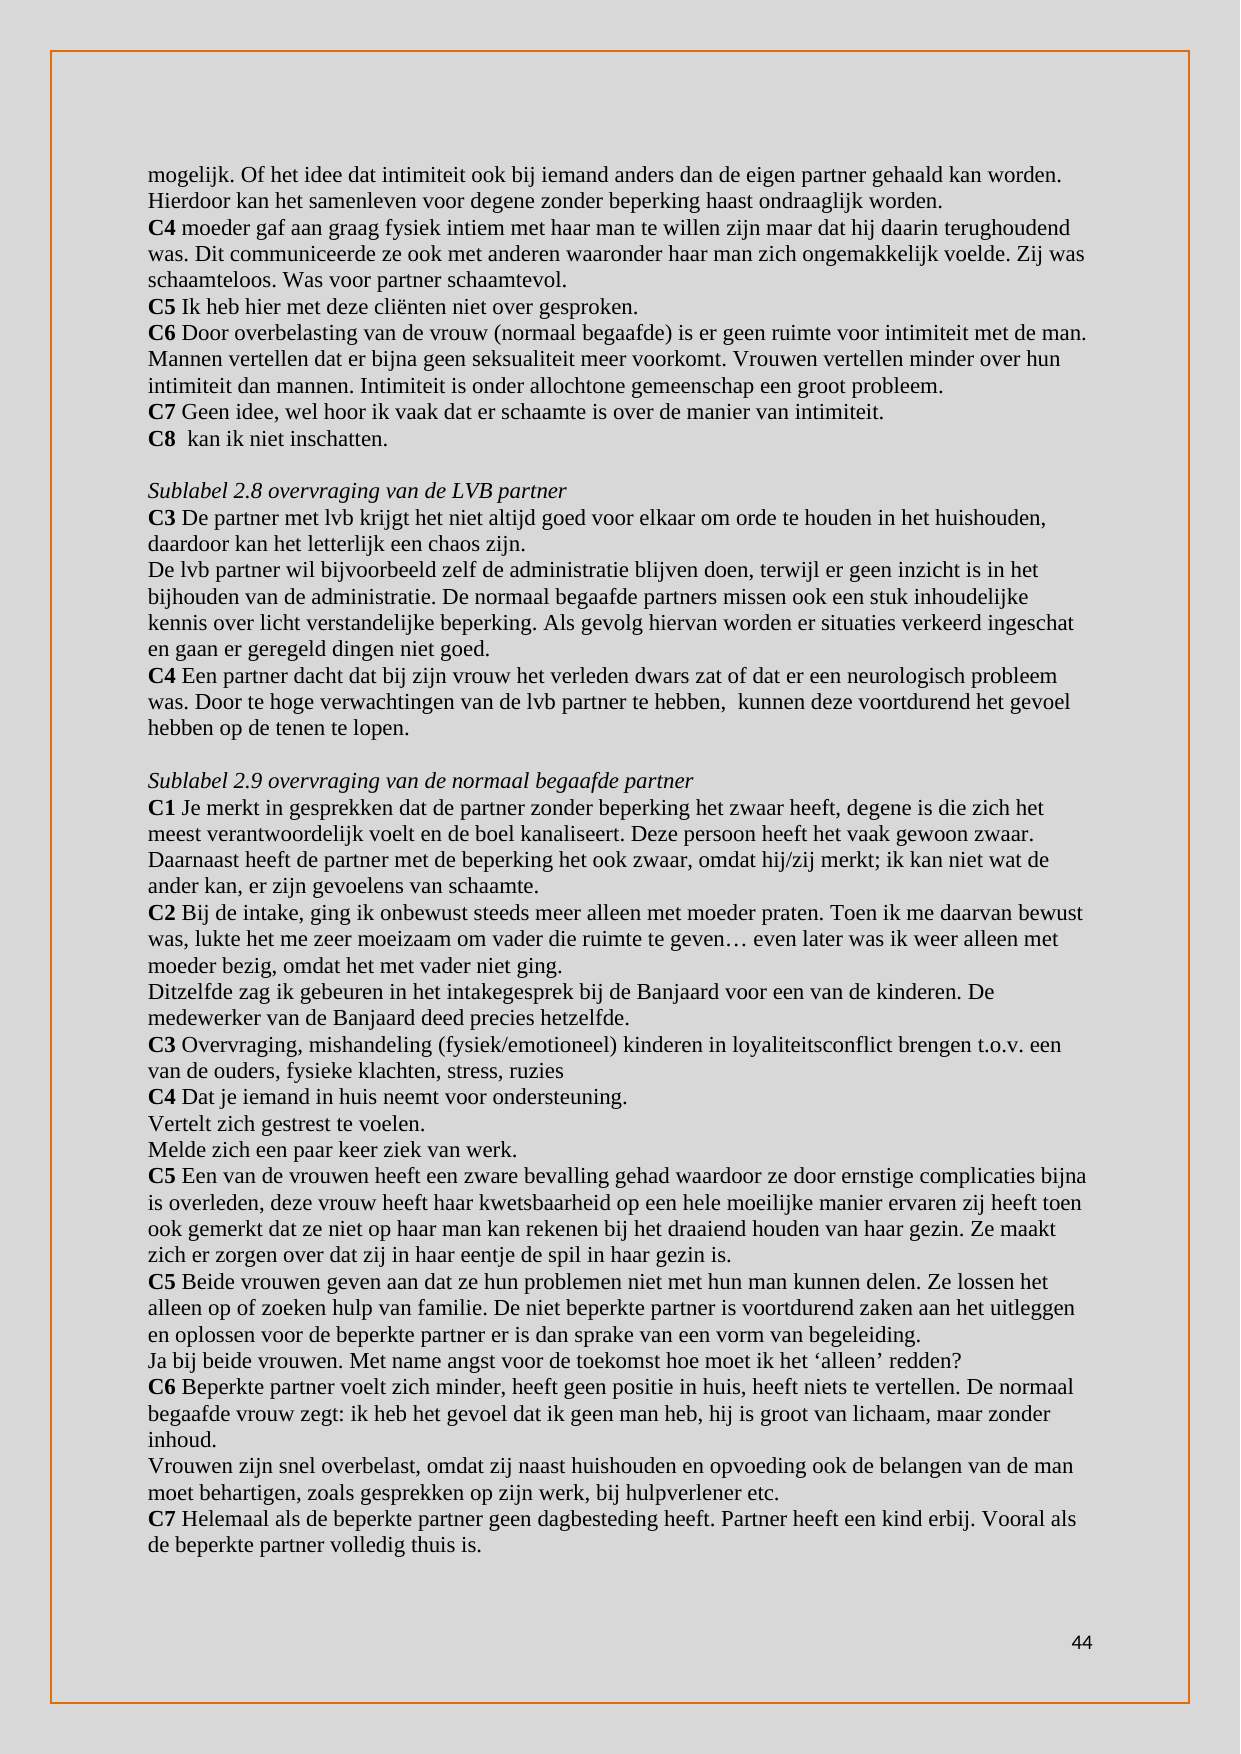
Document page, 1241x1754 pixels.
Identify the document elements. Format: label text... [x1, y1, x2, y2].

text C6 Door overbelasting van de vrouw (normaal begaafde) is er geen ruimte voor intimiteit met de man. Mannen vertellen dat er bijna geen seksualiteit meer voorkomt. Vrouwen vertellen minder over hun intimiteit dan mannen. Intimiteit is onder allochtone gemeenschap een groot probleem. [148, 319, 1092, 398]
text mogelijk. Of het idee dat intimiteit ook bij iemand anders dan de eigen partner gehaald kan worden. Hierdoor kan het samenleven voor degene zonder beperking haast ondraaglijk worden. [148, 161, 1092, 214]
text C5 Ik heb hier met deze cliënten niet over gesproken. [148, 293, 1092, 319]
text Ja bij beide vrouwen. Met name angst voor de toekomst hoe moet ik het ‘alleen’ redden? [148, 1347, 1092, 1373]
text De lvb partner wil bijvoorbeeld zelf de administratie blijven doen, terwijl er geen inzicht is in het bijhouden van de administratie. De normaal begaafde partners missen ook een stuk inhoudelijke kennis over licht verstandelijke beperking. Als gevolg hiervan worden er situaties verkeerd ingeschat en gaan er geregeld dingen niet goed. [148, 556, 1092, 662]
text C3 Overvraging, mishandeling (fysiek/emotioneel) kinderen in loyaliteitsconflict brengen t.o.v. een van de ouders, fysieke klachten, stress, ruzies [148, 1031, 1092, 1083]
text C8 kan ik niet inschatten. [148, 424, 1092, 451]
text C2 Bij de intake, ging ik onbewust steeds meer alleen met moeder praten. Toen ik me daarvan bewust was, lukte het me zeer moeizaam om vader die ruimte te geven… even later was ik weer alleen met moeder bezig, omdat het met vader niet ging. [148, 899, 1092, 978]
text C5 Beide vrouwen geven aan dat ze hun problemen niet met hun man kunnen delen. Ze lossen het alleen op of zoeken hulp van familie. De niet beperkte partner is voortdurend zaken aan het uitleggen en oplossen voor de beperkte partner er is dan sprake van een vorm van begeleiding. [148, 1268, 1092, 1347]
text Vertelt zich gestrest te voelen. [148, 1110, 1092, 1136]
text Ditzelfde zag ik gebeuren in het intakegesprek bij de Banjaard voor een van de kinderen. De medewerker van de Banjaard deed precies hetzelfde. [148, 978, 1092, 1031]
text C4 Een partner dacht dat bij zijn vrouw het verleden dwars zat of dat er een neurologisch probleem was. Door te hoge verwachtingen van de lvb partner te hebben, kunnen deze voortdurend het gevoel hebben op de tenen te lopen. [148, 662, 1092, 741]
text Vrouwen zijn snel overbelast, omdat zij naast huishouden en opvoeding ook de belangen van de man moet behartigen, zoals gesprekken op zijn werk, bij hulpverlener etc. [148, 1452, 1092, 1505]
text C6 Beperkte partner voelt zich minder, heeft geen positie in huis, heeft niets te vertellen. De normaal begaafde vrouw zegt: ik heb het gevoel dat ik geen man heb, hij is groot van lichaam, maar zonder inhoud. [148, 1373, 1092, 1452]
text C4 Dat je iemand in huis neemt voor ondersteuning. [148, 1083, 1092, 1110]
text Sublabel 2.8 overvraging van de LVB partner [148, 477, 1092, 504]
text C1 Je merkt in gesprekken dat de partner zonder beperking het zwaar heeft, degene is die zich het meest verantwoordelijk voelt en de boel kanaliseert. Deze persoon heeft het vaak gewoon zwaar. Daarnaast heeft de partner met de beperking het ook zwaar, omdat hij/zij merkt; ik kan niet wat de ander kan, er zijn gevoelens van schaamte. [148, 793, 1092, 899]
text C7 Geen idee, wel hoor ik vaak dat er schaamte is over de manier van intimiteit. [148, 398, 1092, 424]
text C5 Een van de vrouwen heeft een zware bevalling gehad waardoor ze door ernstige complicaties bijna is overleden, deze vrouw heeft haar kwetsbaarheid op een hele moeilijke manier ervaren zij heeft toen ook gemerkt dat ze niet op haar man kan rekenen bij het draaiend houden van haar gezin. Ze maakt zich er zorgen over dat zij in haar eentje de spil in haar gezin is. [148, 1162, 1092, 1268]
text C4 moeder gaf aan graag fysiek intiem met haar man te willen zijn maar dat hij daarin terughoudend was. Dit communiceerde ze ook met anderen waaronder haar man zich ongemakkelijk voelde. Zij was schaamteloos. Was voor partner schaamtevol. [148, 214, 1092, 293]
text C7 Helemaal als de beperkte partner geen dagbesteding heeft. Partner heeft een kind erbij. Vooral als de beperkte partner volledig thuis is. [148, 1505, 1092, 1558]
text Melde zich een paar keer ziek van werk. [148, 1136, 1092, 1162]
text Sublabel 2.9 overvraging van de normaal begaafde partner [148, 767, 1092, 793]
text C3 De partner met lvb krijgt het niet altijd goed voor elkaar om orde te houden in het huishouden, daardoor kan het letterlijk een chaos zijn. [148, 504, 1092, 556]
